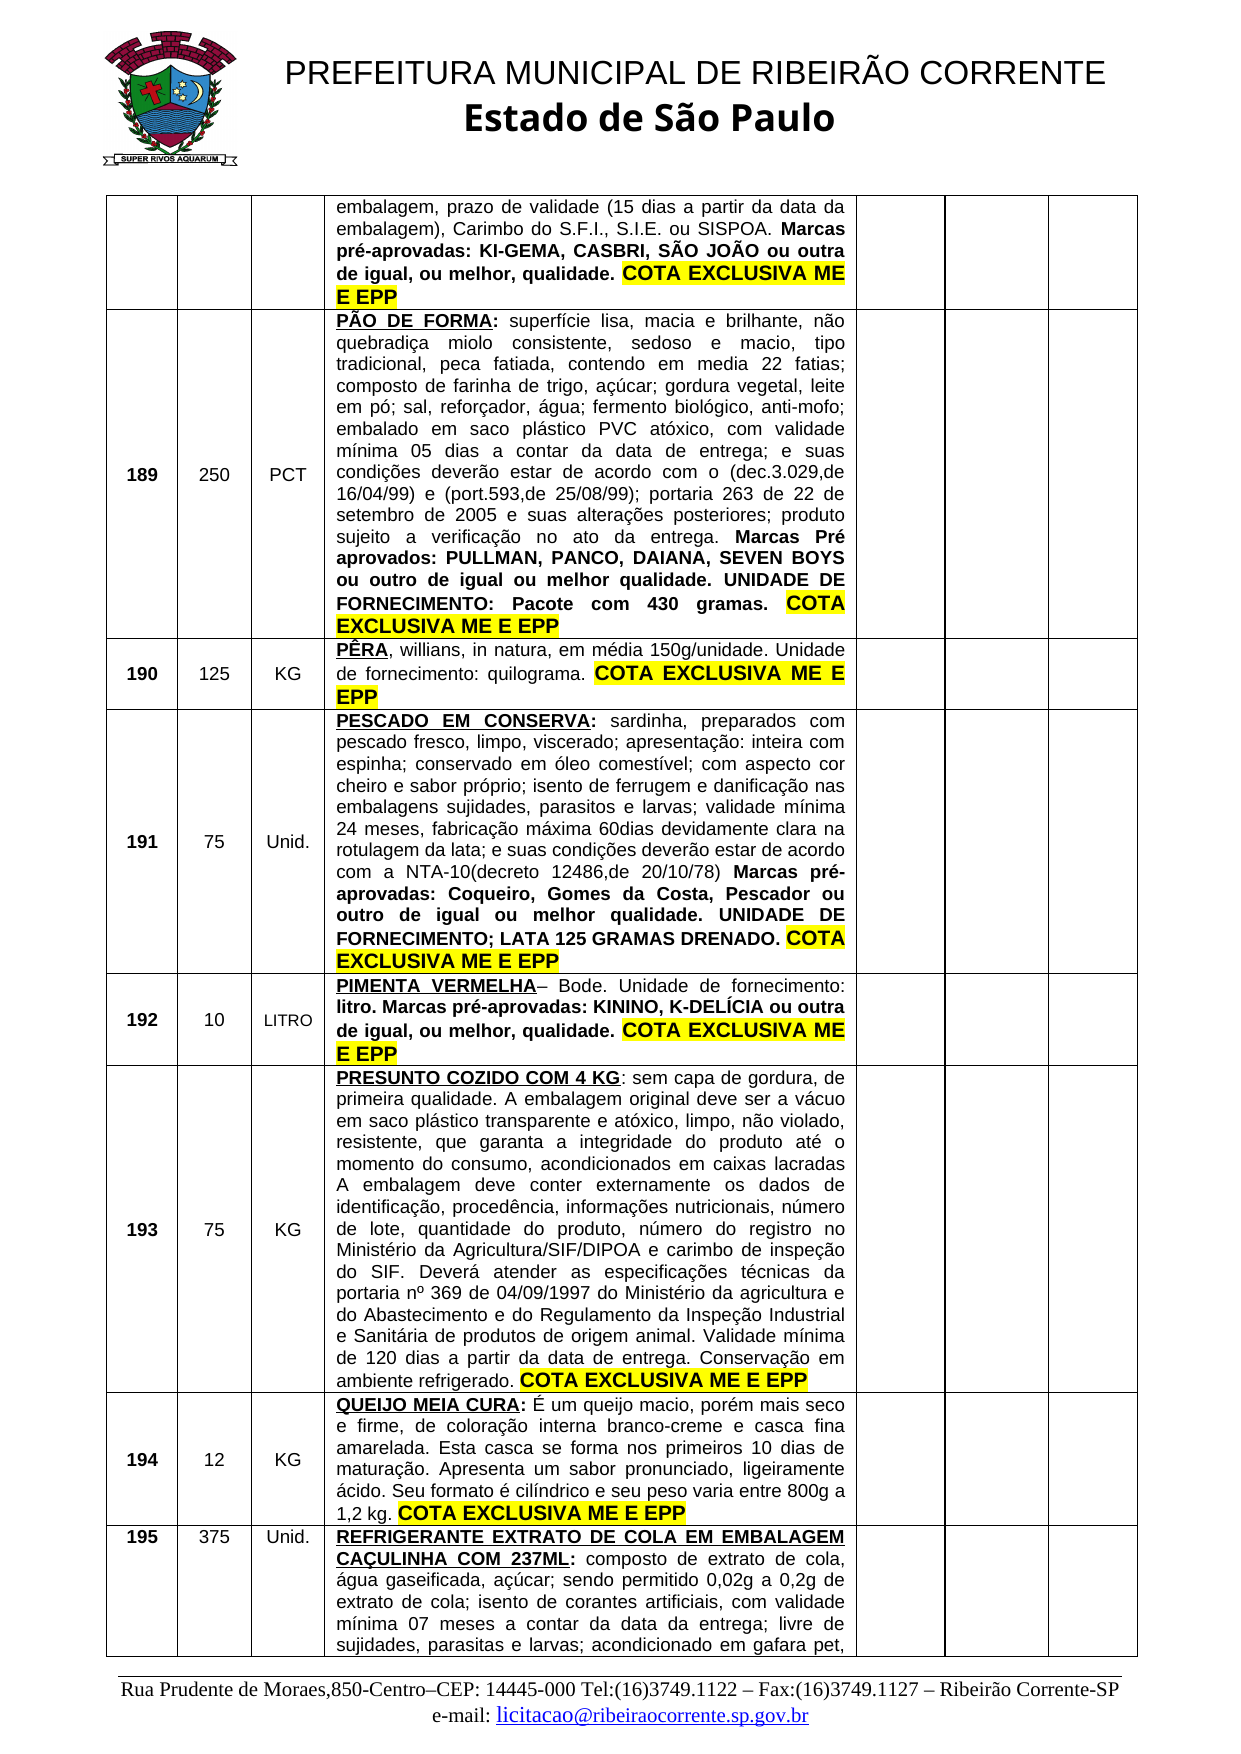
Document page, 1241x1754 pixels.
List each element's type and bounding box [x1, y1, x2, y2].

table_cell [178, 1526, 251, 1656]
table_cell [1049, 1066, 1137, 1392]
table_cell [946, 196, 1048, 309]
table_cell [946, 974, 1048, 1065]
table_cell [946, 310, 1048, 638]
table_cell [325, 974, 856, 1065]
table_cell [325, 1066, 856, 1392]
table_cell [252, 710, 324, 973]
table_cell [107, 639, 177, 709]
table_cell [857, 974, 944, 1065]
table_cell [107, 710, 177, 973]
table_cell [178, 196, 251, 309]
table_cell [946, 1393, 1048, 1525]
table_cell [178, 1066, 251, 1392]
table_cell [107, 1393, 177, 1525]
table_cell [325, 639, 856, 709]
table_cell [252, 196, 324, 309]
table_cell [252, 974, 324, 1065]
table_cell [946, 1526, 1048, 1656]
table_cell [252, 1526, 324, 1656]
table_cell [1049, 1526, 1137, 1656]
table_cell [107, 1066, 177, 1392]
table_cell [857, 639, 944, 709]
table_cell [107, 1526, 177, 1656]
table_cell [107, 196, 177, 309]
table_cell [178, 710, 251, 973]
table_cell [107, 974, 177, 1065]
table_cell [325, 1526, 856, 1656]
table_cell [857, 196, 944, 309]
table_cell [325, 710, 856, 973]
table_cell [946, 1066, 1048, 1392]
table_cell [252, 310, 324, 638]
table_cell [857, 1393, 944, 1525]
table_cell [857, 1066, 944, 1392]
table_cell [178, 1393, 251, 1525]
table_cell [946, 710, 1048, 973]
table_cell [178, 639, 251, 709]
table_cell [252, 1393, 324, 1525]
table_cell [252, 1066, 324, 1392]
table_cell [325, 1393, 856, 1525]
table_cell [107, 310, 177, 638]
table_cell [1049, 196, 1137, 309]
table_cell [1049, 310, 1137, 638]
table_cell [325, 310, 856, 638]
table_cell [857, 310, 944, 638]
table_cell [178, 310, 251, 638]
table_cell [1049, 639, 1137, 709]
picture [102, 31, 238, 166]
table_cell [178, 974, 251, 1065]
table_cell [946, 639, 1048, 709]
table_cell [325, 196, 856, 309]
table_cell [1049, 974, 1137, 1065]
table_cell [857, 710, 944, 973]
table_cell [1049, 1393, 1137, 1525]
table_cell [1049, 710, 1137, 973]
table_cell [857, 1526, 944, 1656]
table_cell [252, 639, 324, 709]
